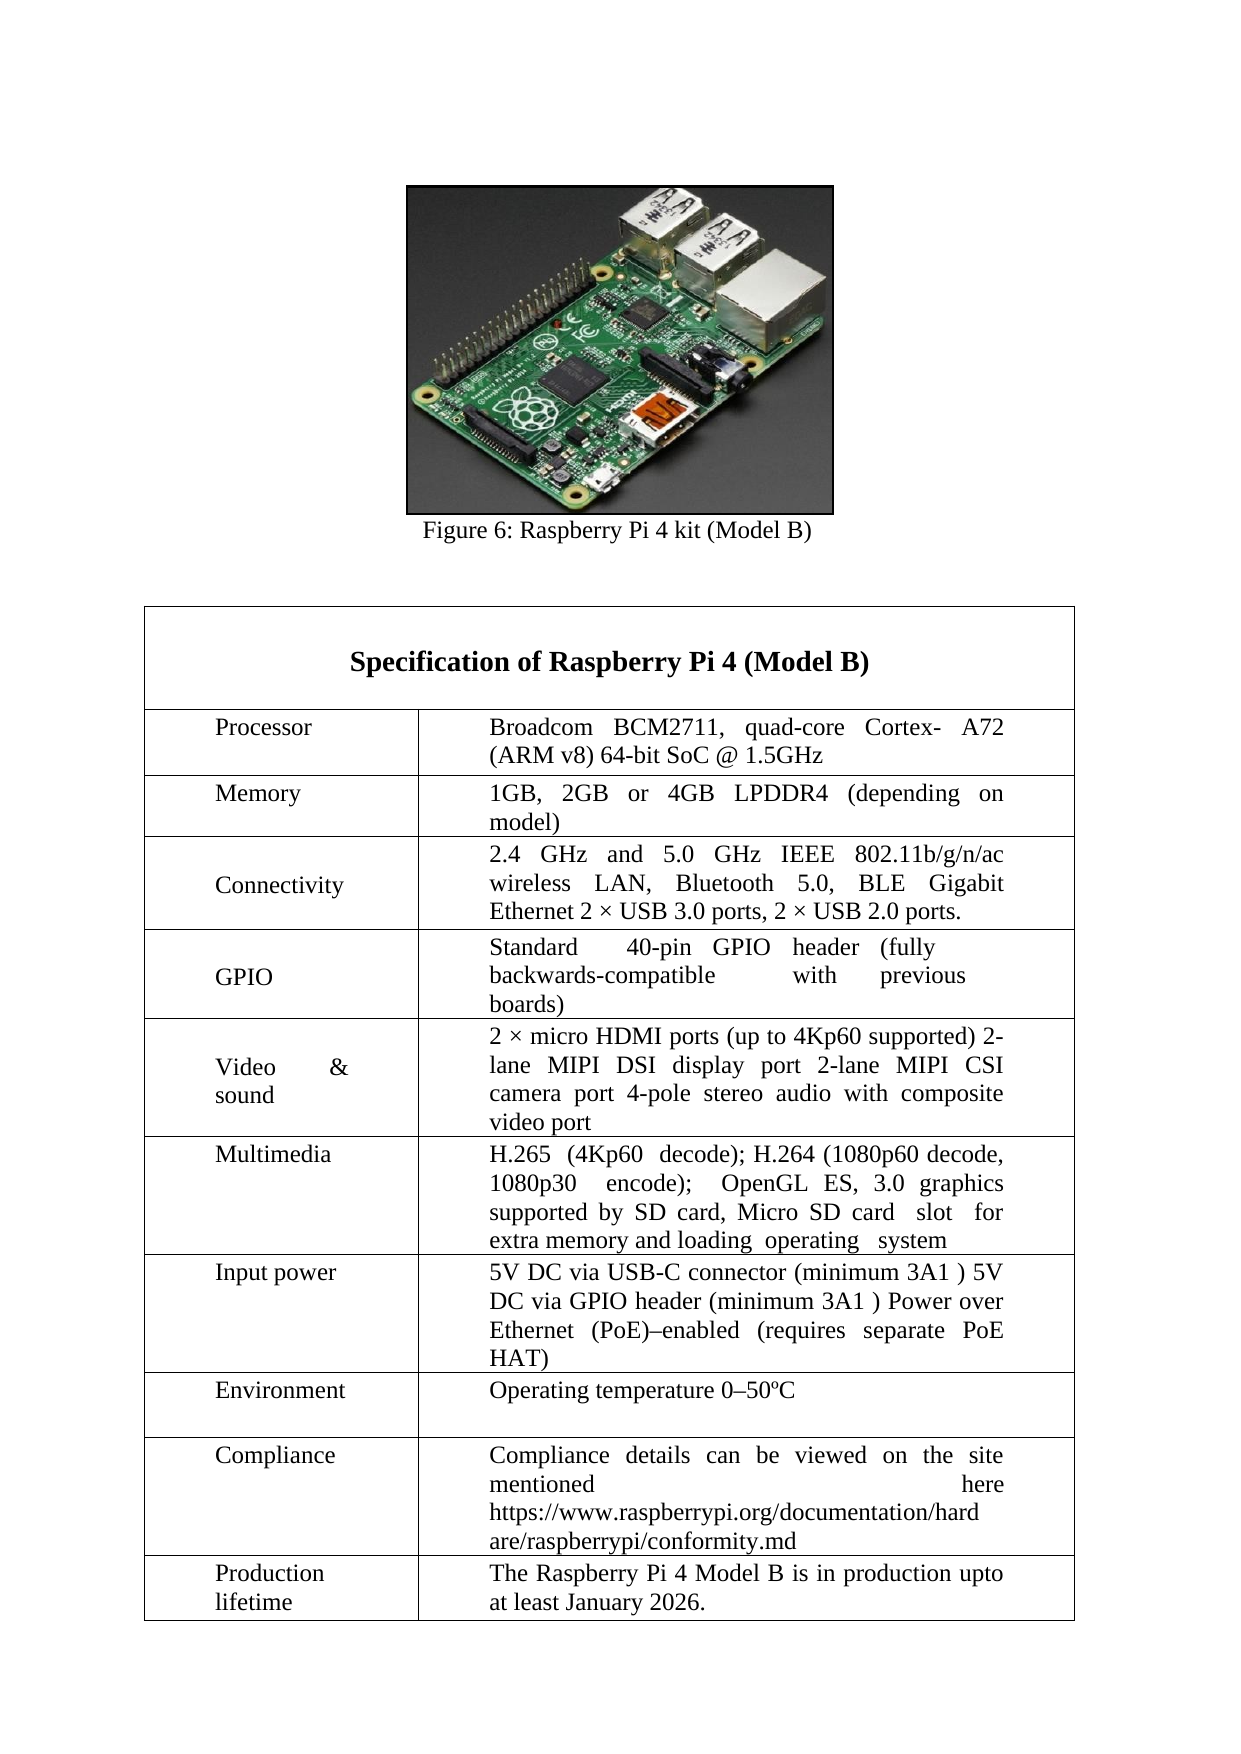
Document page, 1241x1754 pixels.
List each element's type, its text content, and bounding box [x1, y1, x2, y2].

table_cell 1GB, 2GB or 4GB LPDDR4 (depending on model) [419, 776, 1074, 836]
table_cell Processor [145, 710, 418, 775]
table_cell Standard 40-pin GPIO header (fully backwards-compatible with previous boards) [419, 930, 1074, 1018]
table_cell 2 × micro HDMI ports (up to 4Kp60 supported) 2-lane MIPI DSI display port 2-lane MIPI CSI camera port 4-pole stereo audio with composite video port [419, 1019, 1074, 1136]
table_cell Connectivity [145, 837, 418, 928]
table_cell Environment [145, 1373, 418, 1437]
table_cell Input power [145, 1255, 418, 1372]
table_cell Production lifetime [145, 1556, 418, 1619]
table_cell Broadcom BCM2711, quad-core Cortex- A72 (ARM v8) 64-bit SoC @ 1.5GHz [419, 710, 1074, 775]
table_cell 2.4 GHz and 5.0 GHz IEEE 802.11b/g/n/ac wireless LAN, Bluetooth 5.0, BLE Gigabit Ethernet 2 × USB 3.0 ports, 2 × USB 2.0 ports. [419, 837, 1074, 928]
table_cell The Raspberry Pi 4 Model B is in production upto at least January 2026. [419, 1556, 1074, 1619]
table_cell 5V DC via USB-C connector (minimum 3A1 ) 5V DC via GPIO header (minimum 3A1 ) Power over Ethernet (PoE)–enabled (requires separate PoE HAT) [419, 1255, 1074, 1372]
table_cell Multimedia [145, 1137, 418, 1254]
table_cell Video & sound [145, 1019, 418, 1136]
table_cell Operating temperature 0–50ºC [419, 1373, 1074, 1437]
table_cell Compliance [145, 1438, 418, 1555]
picture [408, 188, 832, 513]
table_cell GPIO [145, 930, 418, 1018]
table_cell Compliance details can be viewed on the site mentioned here https://www.raspberrypi.org/documentation/hard are/raspberrypi/conformity.md [419, 1438, 1074, 1555]
table_cell Memory [145, 776, 418, 836]
table_cell H.265 (4Kp60 decode); H.264 (1080p60 decode, 1080p30 encode); OpenGL ES, 3.0 graphics supported by SD card, Micro SD card slot for extra memory and loading operating system [419, 1137, 1074, 1254]
table_header Specification of Raspberry Pi 4 (Model B) [145, 607, 1074, 709]
